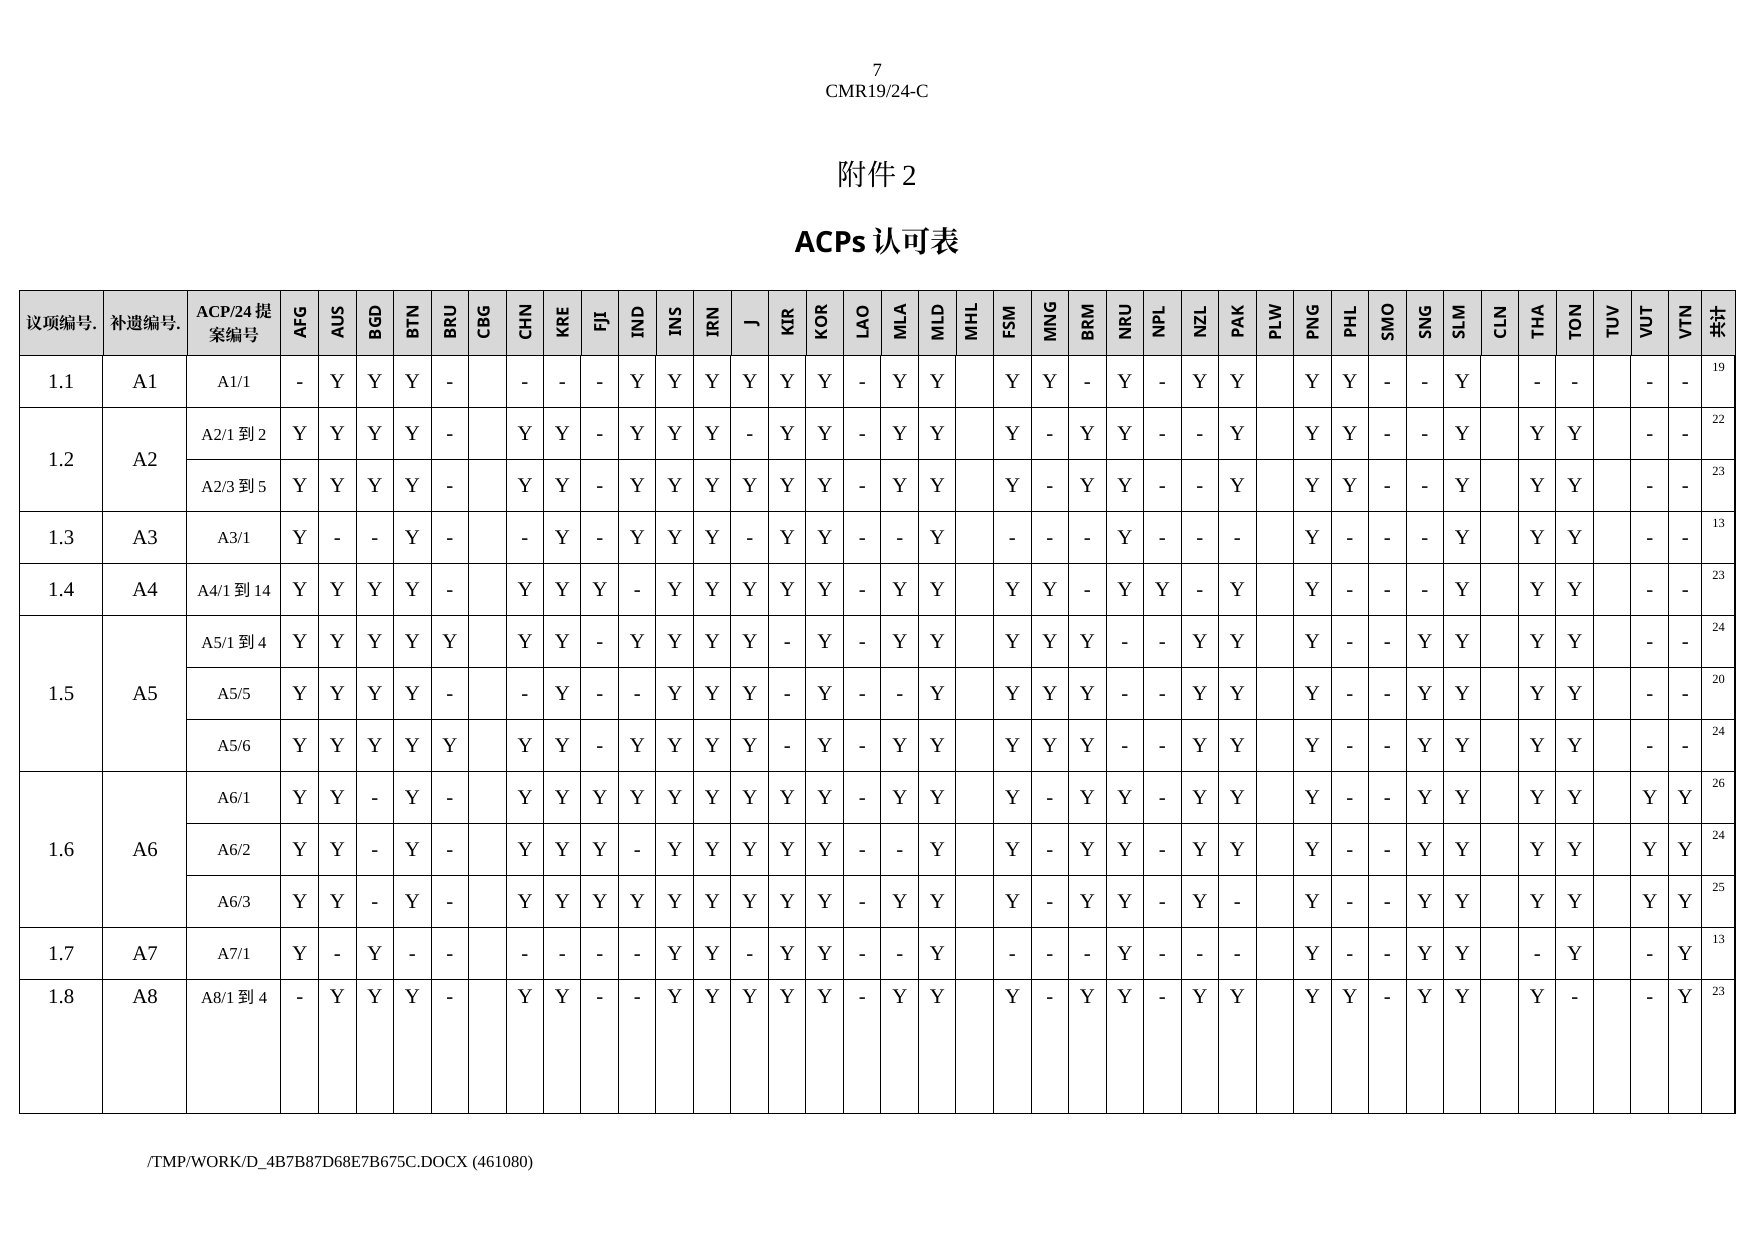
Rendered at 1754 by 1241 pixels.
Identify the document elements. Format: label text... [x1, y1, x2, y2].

table_cell Y [769, 980, 805, 1112]
table_header TON [1557, 291, 1593, 355]
table_cell Y [1294, 668, 1331, 719]
table_cell 1.5 [20, 616, 102, 771]
table_cell 1.2 [20, 408, 102, 511]
table_cell Y [1444, 460, 1480, 511]
table_cell Y [1556, 772, 1593, 823]
table_cell - [731, 928, 768, 978]
table_cell A2/3到5 [187, 460, 280, 511]
table_cell 24 [1702, 824, 1734, 874]
table_cell - [1144, 824, 1181, 874]
table_cell Y [432, 720, 468, 771]
table_cell Y [394, 356, 431, 407]
table_cell - [731, 512, 768, 563]
table_cell - [581, 720, 618, 771]
table_cell - [769, 720, 805, 771]
table_cell A8 [103, 980, 186, 1112]
table_cell - [619, 668, 655, 719]
table_cell [1257, 408, 1293, 459]
table_cell - [1182, 512, 1218, 563]
table_cell Y [1219, 824, 1256, 874]
table_cell - [1144, 512, 1181, 563]
table_cell Y [1556, 512, 1593, 563]
table_cell [1481, 928, 1518, 978]
table_cell Y [619, 356, 655, 407]
table_cell - [881, 668, 918, 719]
table_cell Y [656, 928, 693, 978]
table_cell A4/1到14 [187, 564, 280, 615]
table_cell Y [1294, 824, 1331, 874]
table_cell Y [1519, 824, 1555, 874]
table_cell - [844, 668, 880, 719]
table_cell [956, 460, 993, 511]
table_cell Y [1556, 824, 1593, 874]
table_cell [956, 980, 993, 1112]
table_cell Y [1294, 616, 1331, 667]
table_cell - [1631, 980, 1668, 1112]
table_header MLD [919, 291, 956, 355]
table_cell [1257, 668, 1293, 719]
table_cell Y [1182, 876, 1218, 927]
table_cell Y [1444, 408, 1480, 459]
table_cell - [432, 408, 468, 459]
table_cell - [881, 512, 918, 563]
table_cell [1594, 824, 1630, 874]
table_cell - [507, 668, 543, 719]
table_cell Y [656, 512, 693, 563]
table_cell Y [1032, 564, 1068, 615]
table_cell Y [544, 564, 580, 615]
table_cell 1.7 [20, 928, 102, 978]
table_cell [1481, 720, 1518, 771]
table_cell [469, 772, 506, 823]
table_cell Y [1294, 876, 1331, 927]
table_cell Y [619, 772, 655, 823]
table_cell Y [281, 928, 318, 978]
table_cell Y [1144, 564, 1181, 615]
table_cell Y [994, 824, 1031, 874]
table_cell Y [1444, 772, 1480, 823]
table_cell Y [769, 772, 805, 823]
table_cell Y [1069, 876, 1106, 927]
table_cell - [281, 356, 318, 407]
table_cell Y [619, 720, 655, 771]
table_cell [956, 720, 993, 771]
table_cell Y [919, 408, 955, 459]
table_header 补遗编号. [104, 291, 187, 355]
table_cell Y [357, 408, 393, 459]
table_cell - [1144, 460, 1181, 511]
table_cell - [1631, 512, 1668, 563]
table_cell - [844, 824, 880, 874]
table_cell Y [544, 616, 580, 667]
table_cell Y [319, 460, 356, 511]
table_cell A5/5 [187, 668, 280, 719]
table_cell - [1407, 512, 1443, 563]
table_cell [1594, 772, 1630, 823]
table_cell Y [919, 460, 955, 511]
table_cell Y [994, 876, 1031, 927]
table_cell Y [919, 512, 955, 563]
table_cell Y [319, 824, 356, 874]
table_cell Y [1069, 980, 1106, 1112]
table_cell - [1631, 616, 1668, 667]
table_cell [469, 564, 506, 615]
table_cell - [507, 356, 543, 407]
table_header VUT [1632, 291, 1668, 355]
table_cell Y [806, 928, 843, 978]
table_cell Y [694, 876, 730, 927]
table_cell A2 [103, 408, 186, 511]
table_cell Y [731, 460, 768, 511]
table_cell Y [507, 408, 543, 459]
table_cell Y [357, 356, 393, 407]
table_header CLN [1482, 291, 1518, 355]
table_cell - [1069, 512, 1106, 563]
table_cell Y [994, 772, 1031, 823]
table_header TUV [1594, 291, 1631, 355]
table_cell [1594, 460, 1630, 511]
table_cell - [1369, 408, 1406, 459]
table_cell Y [1294, 512, 1331, 563]
table_cell - [1556, 356, 1593, 407]
table_cell - [394, 928, 431, 978]
table_cell Y [581, 772, 618, 823]
table_cell Y [1444, 824, 1480, 874]
table_cell Y [1219, 356, 1256, 407]
table_cell [469, 460, 506, 511]
table_cell [1257, 876, 1293, 927]
table_cell Y [619, 408, 655, 459]
table_cell Y [581, 824, 618, 874]
table_cell Y [881, 408, 918, 459]
table_cell - [1407, 460, 1443, 511]
table_cell - [1631, 356, 1668, 407]
table_cell Y [1219, 668, 1256, 719]
table_cell - [581, 616, 618, 667]
table_cell - [432, 824, 468, 874]
table_cell [1481, 668, 1518, 719]
table_cell A1/1 [187, 356, 280, 407]
table_cell - [507, 928, 543, 978]
table_cell 24 [1702, 616, 1734, 667]
table_cell Y [319, 564, 356, 615]
table_cell Y [619, 876, 655, 927]
table_cell Y [1519, 720, 1555, 771]
table_cell - [1669, 512, 1701, 563]
table_cell - [1144, 668, 1181, 719]
table_cell Y [806, 980, 843, 1112]
table_cell Y [319, 616, 356, 667]
table_cell - [1144, 720, 1181, 771]
table_cell Y [394, 876, 431, 927]
table_cell Y [994, 668, 1031, 719]
table_cell Y [994, 460, 1031, 511]
table_cell Y [507, 720, 543, 771]
table_cell Y [694, 408, 730, 459]
table_cell - [432, 668, 468, 719]
table_cell Y [694, 980, 730, 1112]
table_cell [469, 928, 506, 978]
table_cell Y [394, 616, 431, 667]
table_cell Y [656, 720, 693, 771]
table_cell Y [1219, 616, 1256, 667]
table_cell Y [1556, 720, 1593, 771]
table_cell Y [1631, 772, 1668, 823]
table_cell - [994, 512, 1031, 563]
table_cell - [1032, 824, 1068, 874]
table_cell - [844, 356, 880, 407]
table_cell Y [507, 564, 543, 615]
table_cell Y [656, 980, 693, 1112]
table_cell Y [1669, 876, 1701, 927]
table_cell Y [656, 824, 693, 874]
table_cell - [994, 928, 1031, 978]
table_cell Y [1182, 356, 1218, 407]
table_cell Y [619, 460, 655, 511]
table_cell Y [357, 980, 393, 1112]
table_cell [1257, 616, 1293, 667]
table_cell Y [281, 460, 318, 511]
table_cell - [1669, 460, 1701, 511]
text 附件2 [147, 152, 1607, 193]
table_cell Y [694, 616, 730, 667]
table_cell A4 [103, 564, 186, 615]
table_cell Y [1444, 616, 1480, 667]
table_cell - [769, 616, 805, 667]
table_cell - [1144, 772, 1181, 823]
table_cell Y [281, 564, 318, 615]
table_cell Y [806, 460, 843, 511]
table_cell Y [319, 772, 356, 823]
table_cell [1594, 876, 1630, 927]
table_cell Y [1294, 772, 1331, 823]
table_cell - [619, 928, 655, 978]
table_cell Y [656, 408, 693, 459]
table_cell Y [544, 980, 580, 1112]
table_header IND [619, 291, 656, 355]
table_header LAO [844, 291, 881, 355]
table_cell [1257, 980, 1293, 1112]
table_cell [1594, 980, 1630, 1112]
table_cell [1594, 512, 1630, 563]
table_header PNG [1294, 291, 1331, 355]
table_cell - [581, 928, 618, 978]
table_cell Y [1444, 564, 1480, 615]
table_cell [469, 512, 506, 563]
table_cell Y [806, 720, 843, 771]
table_cell Y [1294, 928, 1331, 978]
table_cell Y [394, 408, 431, 459]
table_cell Y [394, 720, 431, 771]
table_header MNG [1032, 291, 1068, 355]
table_cell - [357, 772, 393, 823]
table_cell [1257, 928, 1293, 978]
table_cell [469, 616, 506, 667]
table_cell Y [881, 772, 918, 823]
table_header AFG [281, 291, 318, 355]
table_cell Y [281, 720, 318, 771]
table_cell Y [281, 616, 318, 667]
table_cell - [432, 512, 468, 563]
table_cell - [844, 928, 880, 978]
table_cell - [1369, 928, 1406, 978]
table_cell Y [394, 512, 431, 563]
table_cell - [1107, 668, 1143, 719]
table_cell Y [319, 668, 356, 719]
table_cell 1.6 [20, 772, 102, 927]
table_cell - [1332, 928, 1368, 978]
table_cell Y [394, 564, 431, 615]
table_cell [469, 824, 506, 874]
table_cell - [432, 876, 468, 927]
table_cell - [1369, 772, 1406, 823]
table_cell - [1332, 512, 1368, 563]
table_cell Y [1669, 928, 1701, 978]
table_cell Y [1519, 512, 1555, 563]
table_cell Y [731, 616, 768, 667]
table_header SMO [1369, 291, 1406, 355]
table_cell Y [1332, 460, 1368, 511]
table_cell Y [656, 772, 693, 823]
table_cell Y [319, 408, 356, 459]
table_header FJI [582, 291, 618, 355]
table_cell Y [281, 876, 318, 927]
table_cell Y [694, 772, 730, 823]
table_cell Y [919, 720, 955, 771]
table_cell - [1407, 564, 1443, 615]
table_cell Y [656, 876, 693, 927]
table_cell Y [357, 720, 393, 771]
table_cell Y [694, 928, 730, 978]
table_cell Y [881, 980, 918, 1112]
table_cell Y [1182, 824, 1218, 874]
table_cell - [1369, 668, 1406, 719]
table_cell Y [1556, 616, 1593, 667]
table_cell - [544, 928, 580, 978]
table_cell - [1219, 512, 1256, 563]
table_cell Y [1219, 460, 1256, 511]
table_cell Y [1107, 408, 1143, 459]
table_cell Y [319, 720, 356, 771]
table_cell Y [1631, 824, 1668, 874]
table_cell [1594, 928, 1630, 978]
table_header FSM [994, 291, 1031, 355]
table_cell Y [1032, 720, 1068, 771]
table_cell Y [1107, 512, 1143, 563]
table_cell Y [581, 876, 618, 927]
table_cell - [1631, 564, 1668, 615]
table_cell - [1369, 616, 1406, 667]
table_cell Y [994, 720, 1031, 771]
table_header PAK [1219, 291, 1256, 355]
table_cell - [1107, 720, 1143, 771]
table_cell - [1369, 356, 1406, 407]
table_cell A5 [103, 616, 186, 771]
table_cell A8/1到 4 [187, 980, 280, 1112]
table_cell - [844, 564, 880, 615]
table_cell Y [1069, 408, 1106, 459]
table_cell - [769, 668, 805, 719]
table_cell [1257, 512, 1293, 563]
table_cell Y [394, 772, 431, 823]
table_cell - [581, 668, 618, 719]
table_cell Y [281, 824, 318, 874]
table_header VTN [1669, 291, 1701, 355]
table_cell [1257, 356, 1293, 407]
table_cell - [1069, 356, 1106, 407]
title ACPs认可表 [147, 218, 1607, 261]
table_cell Y [1107, 928, 1143, 978]
table_cell - [1069, 928, 1106, 978]
table_cell [956, 772, 993, 823]
table_cell Y [769, 512, 805, 563]
table_cell Y [1556, 564, 1593, 615]
table_cell Y [731, 824, 768, 874]
table_cell Y [769, 876, 805, 927]
table_cell - [844, 616, 880, 667]
table_header NRU [1107, 291, 1143, 355]
table_cell Y [1407, 616, 1443, 667]
table_cell - [544, 356, 580, 407]
table_cell - [1144, 408, 1181, 459]
table_cell - [432, 564, 468, 615]
table_cell 19 [1702, 356, 1734, 407]
table_cell [1257, 564, 1293, 615]
table_cell - [1032, 408, 1068, 459]
table_cell - [1669, 564, 1701, 615]
table_cell - [1519, 356, 1555, 407]
table_cell Y [544, 824, 580, 874]
table_cell 23 [1702, 564, 1734, 615]
table_cell Y [881, 356, 918, 407]
table_cell - [319, 928, 356, 978]
table_cell Y [1107, 980, 1143, 1112]
table_cell Y [507, 616, 543, 667]
table_cell 23 [1702, 980, 1734, 1112]
table_cell [1481, 408, 1518, 459]
table_cell - [1631, 928, 1668, 978]
table_cell - [1631, 668, 1668, 719]
table_cell Y [1182, 616, 1218, 667]
table_header BTN [394, 291, 431, 355]
table_cell - [1332, 668, 1368, 719]
table_cell - [432, 356, 468, 407]
table_cell [1594, 616, 1630, 667]
table_cell [469, 356, 506, 407]
table_cell [1257, 824, 1293, 874]
table_cell Y [769, 460, 805, 511]
table_cell Y [694, 512, 730, 563]
table_cell [1257, 720, 1293, 771]
table_cell Y [731, 564, 768, 615]
table_cell Y [919, 356, 955, 407]
table_cell Y [881, 460, 918, 511]
table_cell - [581, 356, 618, 407]
table_cell - [844, 876, 880, 927]
table_cell Y [1107, 460, 1143, 511]
table_cell [469, 668, 506, 719]
table_cell - [1669, 408, 1701, 459]
table_cell Y [994, 408, 1031, 459]
table_cell Y [1069, 668, 1106, 719]
table_cell - [844, 720, 880, 771]
table_cell Y [1107, 356, 1143, 407]
table_cell Y [619, 616, 655, 667]
table_cell Y [1444, 980, 1480, 1112]
table_cell 1.4 [20, 564, 102, 615]
table_cell Y [769, 356, 805, 407]
table_header BRM [1069, 291, 1106, 355]
table_cell [1594, 668, 1630, 719]
table_cell [956, 928, 993, 978]
table_cell Y [1294, 720, 1331, 771]
table_cell A5/6 [187, 720, 280, 771]
table_cell 23 [1702, 460, 1734, 511]
table_cell - [432, 460, 468, 511]
table_cell Y [1182, 720, 1218, 771]
table_header SLM [1444, 291, 1481, 355]
table_cell [1481, 564, 1518, 615]
table_cell - [581, 408, 618, 459]
table_cell Y [806, 356, 843, 407]
table_cell Y [656, 356, 693, 407]
table_cell - [1407, 356, 1443, 407]
table_cell [1481, 980, 1518, 1112]
table_cell Y [1669, 772, 1701, 823]
table_cell Y [1294, 356, 1331, 407]
table_cell Y [1669, 980, 1701, 1112]
table_cell Y [656, 668, 693, 719]
table_cell Y [806, 512, 843, 563]
table_cell Y [919, 668, 955, 719]
table_cell Y [281, 772, 318, 823]
table_cell Y [1519, 408, 1555, 459]
table_cell - [1032, 460, 1068, 511]
table_cell - [1219, 876, 1256, 927]
table_cell Y [1219, 408, 1256, 459]
table_cell - [619, 824, 655, 874]
table_cell - [1332, 824, 1368, 874]
table_cell [956, 512, 993, 563]
table_header 共计 [1702, 291, 1735, 355]
table_cell Y [1069, 616, 1106, 667]
table_cell [1481, 512, 1518, 563]
table_cell - [1631, 720, 1668, 771]
table_cell [469, 876, 506, 927]
table_cell Y [1444, 720, 1480, 771]
table_cell Y [1107, 772, 1143, 823]
table_cell 25 [1702, 876, 1734, 927]
table_cell Y [1332, 356, 1368, 407]
table_header PHL [1332, 291, 1368, 355]
table_cell Y [507, 460, 543, 511]
table_cell A7 [103, 928, 186, 978]
table_cell - [1669, 720, 1701, 771]
table_cell Y [1407, 720, 1443, 771]
table_cell Y [694, 824, 730, 874]
table_cell A6 [103, 772, 186, 927]
table_header CBG [469, 291, 506, 355]
table_cell Y [507, 824, 543, 874]
table_cell Y [394, 460, 431, 511]
table_cell [1481, 616, 1518, 667]
table_cell [956, 616, 993, 667]
table_cell 24 [1702, 720, 1734, 771]
table_cell - [357, 876, 393, 927]
table_header KOR [807, 291, 843, 355]
table_cell Y [1407, 928, 1443, 978]
table_cell - [1519, 928, 1555, 978]
table_cell Y [1556, 460, 1593, 511]
table_cell Y [806, 876, 843, 927]
table_cell Y [731, 876, 768, 927]
table_cell [956, 668, 993, 719]
table_cell Y [1182, 772, 1218, 823]
table_cell Y [1631, 876, 1668, 927]
table_cell - [1556, 980, 1593, 1112]
table_cell - [1369, 460, 1406, 511]
table_cell [956, 876, 993, 927]
table_cell Y [281, 668, 318, 719]
table_cell Y [507, 980, 543, 1112]
table_header INS [657, 291, 693, 355]
table_cell - [1144, 616, 1181, 667]
table_cell Y [1519, 460, 1555, 511]
table_cell - [1369, 876, 1406, 927]
table_header BGD [357, 291, 393, 355]
table_cell Y [1407, 824, 1443, 874]
table_cell 1.3 [20, 512, 102, 563]
table_cell 22 [1702, 408, 1734, 459]
table_cell Y [544, 720, 580, 771]
table_cell A7/1 [187, 928, 280, 978]
table_cell - [844, 980, 880, 1112]
table_header 议项编号. [20, 291, 103, 355]
table_cell - [281, 980, 318, 1112]
table_cell Y [806, 408, 843, 459]
table_cell - [1369, 720, 1406, 771]
table_cell [1594, 408, 1630, 459]
table_header PLW [1257, 291, 1293, 355]
table_cell Y [806, 564, 843, 615]
table_cell Y [1556, 668, 1593, 719]
table_cell Y [1519, 668, 1555, 719]
table_cell Y [281, 512, 318, 563]
table_cell Y [1332, 408, 1368, 459]
table_cell [1481, 460, 1518, 511]
table_cell Y [919, 980, 955, 1112]
table_cell Y [881, 876, 918, 927]
table_cell 1.1 [20, 356, 102, 407]
table_cell Y [1444, 876, 1480, 927]
table_cell - [1332, 720, 1368, 771]
table_cell Y [1556, 928, 1593, 978]
table_cell - [1332, 564, 1368, 615]
table_cell - [1631, 408, 1668, 459]
table_cell - [731, 408, 768, 459]
table_cell A6/1 [187, 772, 280, 823]
table_cell A5/1到4 [187, 616, 280, 667]
table_cell Y [694, 564, 730, 615]
table_cell [469, 408, 506, 459]
table_cell Y [769, 408, 805, 459]
table_cell Y [1219, 980, 1256, 1112]
table_cell A6/2 [187, 824, 280, 874]
table_cell - [1032, 772, 1068, 823]
table_cell - [581, 512, 618, 563]
table_cell 26 [1702, 772, 1734, 823]
table_cell Y [694, 356, 730, 407]
table_cell Y [1556, 408, 1593, 459]
table_cell Y [544, 668, 580, 719]
table_cell Y [1069, 772, 1106, 823]
table_cell Y [694, 668, 730, 719]
table_cell - [1144, 980, 1181, 1112]
table_cell - [1631, 460, 1668, 511]
table_header THA [1519, 291, 1556, 355]
table_cell Y [1107, 824, 1143, 874]
table_cell Y [881, 720, 918, 771]
table_cell Y [1294, 564, 1331, 615]
table_cell - [1182, 564, 1218, 615]
table_cell [956, 356, 993, 407]
table_cell - [1369, 512, 1406, 563]
table_cell - [581, 460, 618, 511]
table_cell Y [806, 824, 843, 874]
table_cell - [844, 408, 880, 459]
table_cell - [1032, 980, 1068, 1112]
table_cell - [357, 512, 393, 563]
table_cell Y [1407, 668, 1443, 719]
table_cell Y [432, 616, 468, 667]
table_cell Y [1519, 616, 1555, 667]
table_cell - [1032, 928, 1068, 978]
table_cell Y [319, 876, 356, 927]
table_cell - [1369, 980, 1406, 1112]
table_cell Y [1032, 668, 1068, 719]
table_cell [1481, 876, 1518, 927]
table_cell Y [544, 876, 580, 927]
table_cell Y [357, 668, 393, 719]
table_cell - [1407, 408, 1443, 459]
table_header MHL [957, 291, 993, 355]
table_cell - [1182, 928, 1218, 978]
table_header SNG [1407, 291, 1443, 355]
table_cell Y [656, 616, 693, 667]
table_header AUS [319, 291, 356, 355]
table_cell Y [319, 356, 356, 407]
table_cell Y [1519, 876, 1555, 927]
table_cell Y [656, 564, 693, 615]
table_cell - [1144, 356, 1181, 407]
table_cell Y [656, 460, 693, 511]
table_cell Y [806, 668, 843, 719]
table_cell Y [1182, 980, 1218, 1112]
table_cell - [1669, 668, 1701, 719]
table_cell Y [507, 772, 543, 823]
table_cell - [1144, 876, 1181, 927]
table_cell Y [1294, 460, 1331, 511]
table_cell Y [1519, 980, 1555, 1112]
table_header ACP/24提案编号 [188, 291, 280, 355]
table_header MLA [882, 291, 918, 355]
table_cell - [619, 980, 655, 1112]
table_cell - [581, 980, 618, 1112]
table_cell Y [994, 356, 1031, 407]
table_header NZL [1182, 291, 1218, 355]
table_cell - [1669, 616, 1701, 667]
table_cell [1481, 824, 1518, 874]
table_cell Y [1444, 928, 1480, 978]
table_cell Y [769, 928, 805, 978]
table_cell - [1032, 876, 1068, 927]
table_cell Y [1519, 564, 1555, 615]
table_cell Y [919, 616, 955, 667]
table_cell Y [1107, 876, 1143, 927]
table_cell - [1332, 876, 1368, 927]
table_cell - [1144, 928, 1181, 978]
table_cell - [432, 928, 468, 978]
table_cell - [619, 564, 655, 615]
table_cell - [1332, 616, 1368, 667]
table_cell Y [357, 564, 393, 615]
table_cell Y [1444, 356, 1480, 407]
table_cell Y [1556, 876, 1593, 927]
table_cell - [1107, 616, 1143, 667]
table_cell Y [1182, 668, 1218, 719]
table_cell Y [806, 772, 843, 823]
table_cell Y [544, 408, 580, 459]
table_cell [1594, 564, 1630, 615]
table_cell Y [394, 668, 431, 719]
table_cell Y [994, 564, 1031, 615]
table_cell 13 [1702, 928, 1734, 978]
table_cell Y [694, 720, 730, 771]
table_header KIR [769, 291, 806, 355]
table_cell [1257, 460, 1293, 511]
table_cell 20 [1702, 668, 1734, 719]
table_cell Y [1069, 460, 1106, 511]
table_cell Y [357, 928, 393, 978]
table_cell - [881, 928, 918, 978]
table_cell - [319, 512, 356, 563]
table_cell Y [544, 512, 580, 563]
table_cell Y [1219, 720, 1256, 771]
table_cell Y [1069, 720, 1106, 771]
table_cell Y [1107, 564, 1143, 615]
table_cell Y [357, 460, 393, 511]
table_cell - [357, 824, 393, 874]
table_cell [956, 564, 993, 615]
table_cell Y [731, 980, 768, 1112]
table_cell Y [731, 668, 768, 719]
table_cell - [844, 772, 880, 823]
table_header KRE [544, 291, 581, 355]
table_cell Y [919, 772, 955, 823]
table_cell Y [1219, 564, 1256, 615]
table_cell [469, 980, 506, 1112]
table_cell Y [881, 564, 918, 615]
table_cell Y [1407, 772, 1443, 823]
table_cell - [1182, 460, 1218, 511]
table_cell [469, 720, 506, 771]
table_cell Y [1444, 668, 1480, 719]
table_cell - [1669, 356, 1701, 407]
table_cell Y [281, 408, 318, 459]
table_header NPL [1144, 291, 1181, 355]
table_cell - [1032, 512, 1068, 563]
table_header CHN [507, 291, 543, 355]
table_cell Y [1519, 772, 1555, 823]
table_cell - [1219, 928, 1256, 978]
table_cell [1481, 356, 1518, 407]
table_cell - [432, 980, 468, 1112]
table_cell A6/3 [187, 876, 280, 927]
table_cell Y [919, 564, 955, 615]
table_cell Y [1407, 876, 1443, 927]
table_cell - [881, 824, 918, 874]
table_cell - [507, 512, 543, 563]
table_cell Y [994, 980, 1031, 1112]
table_cell Y [357, 616, 393, 667]
table_cell - [432, 772, 468, 823]
table_cell Y [1069, 824, 1106, 874]
table_cell Y [619, 512, 655, 563]
table_cell Y [1407, 980, 1443, 1112]
table_cell Y [1294, 408, 1331, 459]
table_cell Y [507, 876, 543, 927]
table_cell Y [1332, 980, 1368, 1112]
table_cell Y [769, 564, 805, 615]
table_cell Y [919, 876, 955, 927]
table_cell Y [994, 616, 1031, 667]
table_cell [956, 824, 993, 874]
table_cell [1594, 720, 1630, 771]
table_cell Y [806, 616, 843, 667]
table_cell Y [1032, 616, 1068, 667]
table_cell [1257, 772, 1293, 823]
table_cell Y [1032, 356, 1068, 407]
table_header J [732, 291, 768, 355]
table_cell Y [919, 928, 955, 978]
table_cell Y [919, 824, 955, 874]
table_cell Y [1669, 824, 1701, 874]
table_cell Y [694, 460, 730, 511]
table_cell - [1369, 824, 1406, 874]
table_cell A3/1 [187, 512, 280, 563]
table_header BRU [432, 291, 468, 355]
table_cell - [844, 512, 880, 563]
table_cell - [844, 460, 880, 511]
table_cell - [1182, 408, 1218, 459]
table_cell Y [394, 980, 431, 1112]
table_cell [956, 408, 993, 459]
table_cell A1 [103, 356, 186, 407]
table_cell Y [881, 616, 918, 667]
table_cell A3 [103, 512, 186, 563]
table_cell Y [544, 772, 580, 823]
table_cell [1481, 772, 1518, 823]
table_cell Y [731, 720, 768, 771]
table_cell - [1069, 564, 1106, 615]
table_cell Y [544, 460, 580, 511]
table_cell Y [731, 356, 768, 407]
table_cell A2/1到2 [187, 408, 280, 459]
table_cell [1594, 356, 1630, 407]
table_cell 1.8 [20, 980, 102, 1112]
table_cell - [1369, 564, 1406, 615]
table_cell Y [581, 564, 618, 615]
table_cell - [1332, 772, 1368, 823]
table_cell Y [1444, 512, 1480, 563]
table_cell Y [1294, 980, 1331, 1112]
table_cell Y [731, 772, 768, 823]
table_cell Y [1219, 772, 1256, 823]
table_cell Y [769, 824, 805, 874]
table_header IRN [694, 291, 731, 355]
table_cell Y [394, 824, 431, 874]
table_cell Y [319, 980, 356, 1112]
table_cell 13 [1702, 512, 1734, 563]
